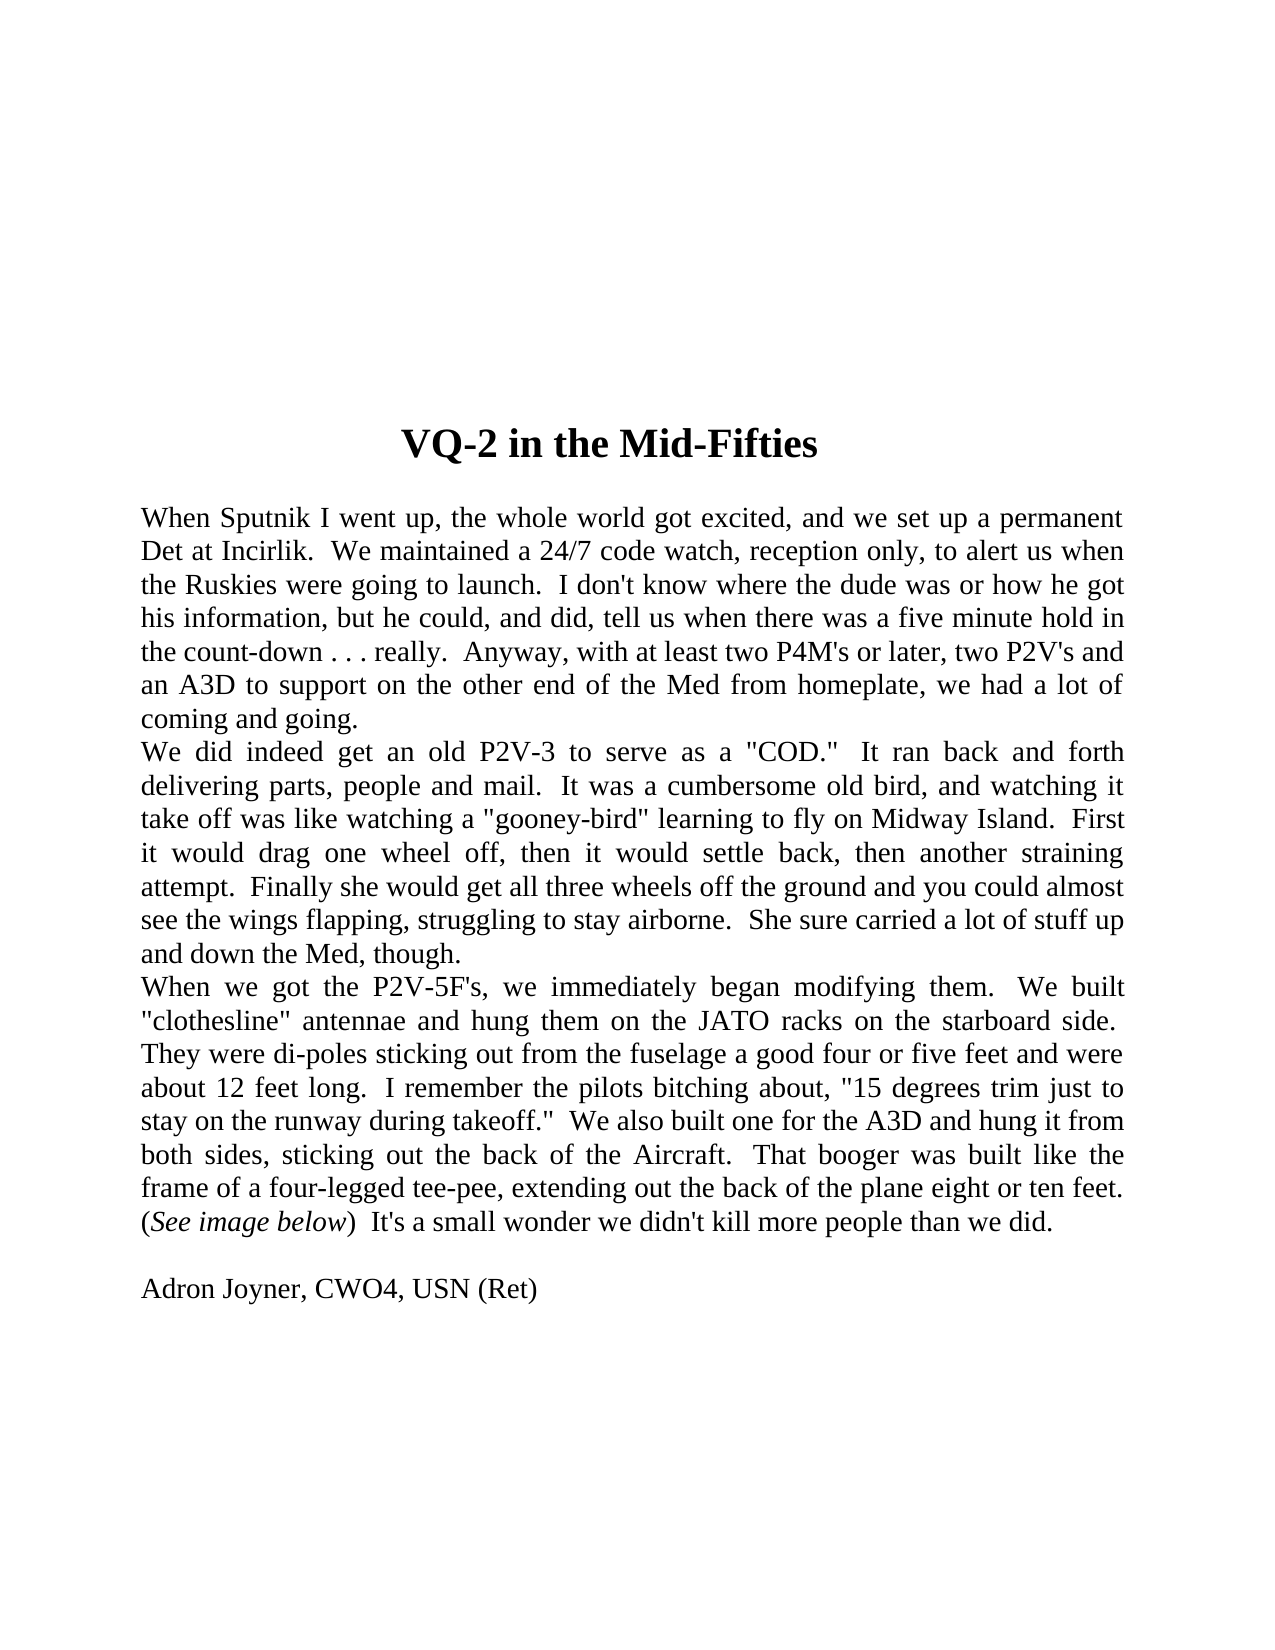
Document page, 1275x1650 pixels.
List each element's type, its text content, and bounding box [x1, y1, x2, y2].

text When we got the P2V-5F's, we immediately began modifying them. We built "clothesline" antennae and hung them on the JATO racks on the starboard side. They were di-poles sticking out from the fuselage a good four or five feet and were about 12 feet long. I remember the pilots bitching about, "15 degrees trim just to stay on the runway during takeoff." We also built one for the A3D and hung it from both sides, sticking out the back of the Aircraft. That booger was built like the frame of a four-legged tee-pee, extending out the back of the plane eight or ten feet. (See image below) It's a small wonder we didn't kill more people than we did. [141, 969, 1125, 1238]
text When Sputnik I went up, the whole world got excited, and we set up a permanent Det at Incirlik. We maintained a 24/7 code watch, reception only, to alert us when the Ruskies were going to launch. I don't know where the dude was or how he got his information, but he could, and did, tell us when there was a five minute hold in the count-down . . . really. Anyway, with at least two P4M's or later, two P2V's and an A3D to support on the other end of the Med from homeplate, we had a lot of coming and going. [141, 500, 1125, 734]
text VQ-2 in the Mid-Fifties [94, 418, 1125, 466]
text We did indeed get an old P2V-3 to serve as a "COD." It ran back and forth delivering parts, people and mail. It was a cumbersome old bird, and watching it take off was like watching a "gooney-bird" learning to fly on Midway Island. First it would drag one wheel off, then it would settle back, then another straining attempt. Finally she would get all three wheels off the ground and you could almost see the wings flapping, struggling to stay airborne. She sure carried a lot of stuff up and down the Med, though. [141, 734, 1125, 969]
text Adron Joyner, CWO4, USN (Ret) [141, 1271, 1125, 1305]
